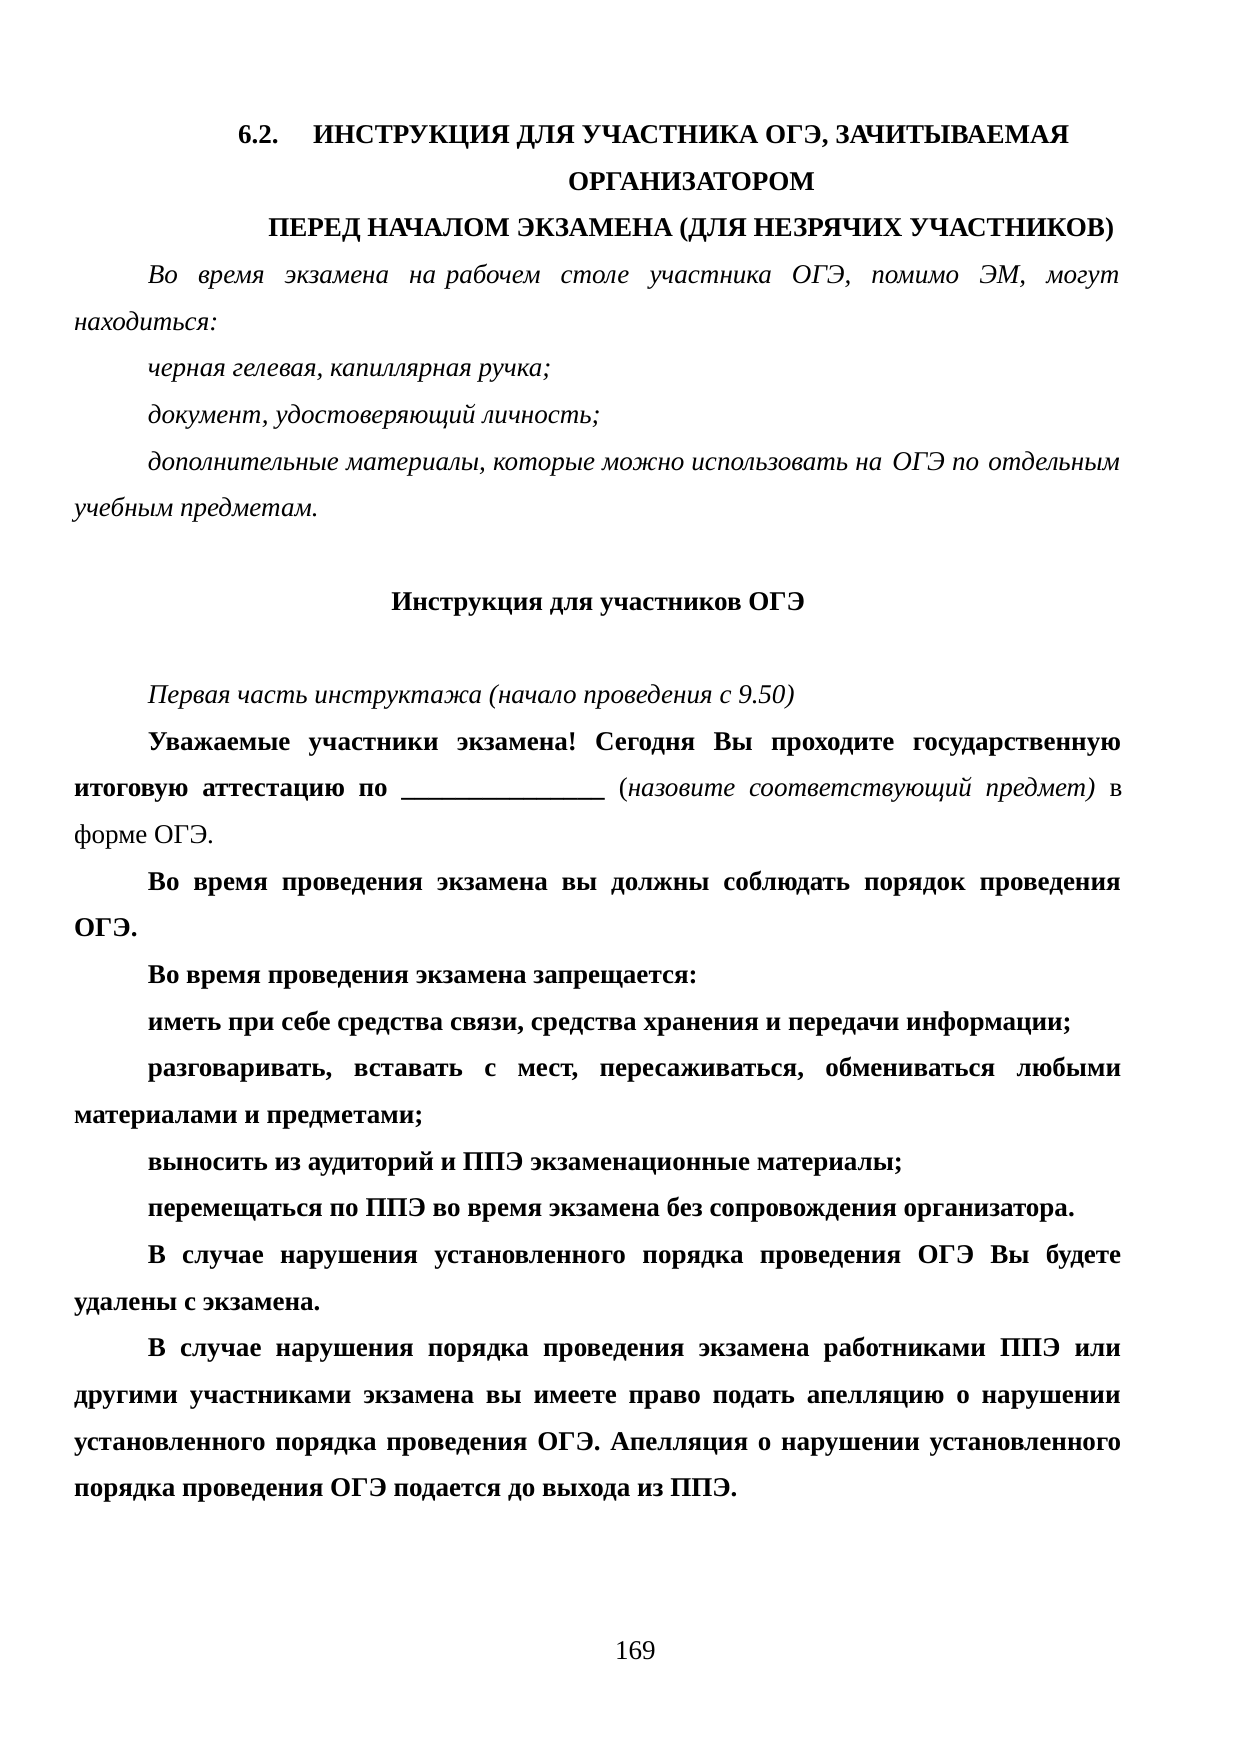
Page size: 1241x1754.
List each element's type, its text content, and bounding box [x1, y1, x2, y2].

text В случае нарушения порядка проведения экзамена работниками ППЭ или другими участниками экзамена вы имеете право подать апелляцию о нарушении установленного порядка проведения ОГЭ. Апелляция о нарушении установленного порядка проведения ОГЭ подается до выхода из ППЭ. [74, 1331, 1122, 1503]
text перемещаться по ППЭ во время экзамена без сопровождения организатора. [74, 1191, 1122, 1223]
text разговаривать, вставать с мест, пересаживаться, обмениваться любыми материалами и предметами; [74, 1051, 1122, 1129]
text Во время экзамена на рабочем столе участника ОГЭ, помимо ЭМ, могут находиться: [74, 258, 1122, 336]
text В случае нарушения установленного порядка проведения ОГЭ Вы будете удалены с экзамена. [74, 1238, 1122, 1316]
list черная гелевая, капиллярная ручка; [74, 351, 1122, 383]
text Во время проведения экзамена вы должны соблюдать порядок проведения ОГЭ. [74, 865, 1122, 943]
list дополнительные материалы, которые можно использовать на ОГЭ по отдельным учебным предметам. [74, 445, 1122, 523]
text Инструкция для участников ОГЭ [74, 585, 1122, 616]
text выносить из аудиторий и ППЭ экзаменационные материалы; [74, 1145, 1122, 1176]
text иметь при себе средства связи, средства хранения и передачи информации; [74, 1005, 1122, 1036]
text Уважаемые участники экзамена! Сегодня Вы проходите государственную итоговую аттестацию по _______________ (назовите соответствующий предмет) в форме ОГЭ. [74, 725, 1122, 849]
text Во время проведения экзамена запрещается: [74, 958, 1122, 989]
subtitle Инструкция для участника ОГЭ, зачитываемая организатором перед началом экзамена (для незрячих участников) [185, 118, 1122, 243]
text Первая часть инструктажа (начало проведения с 9.50) [74, 678, 1122, 709]
list документ, удостоверяющий личность; [74, 398, 1122, 429]
